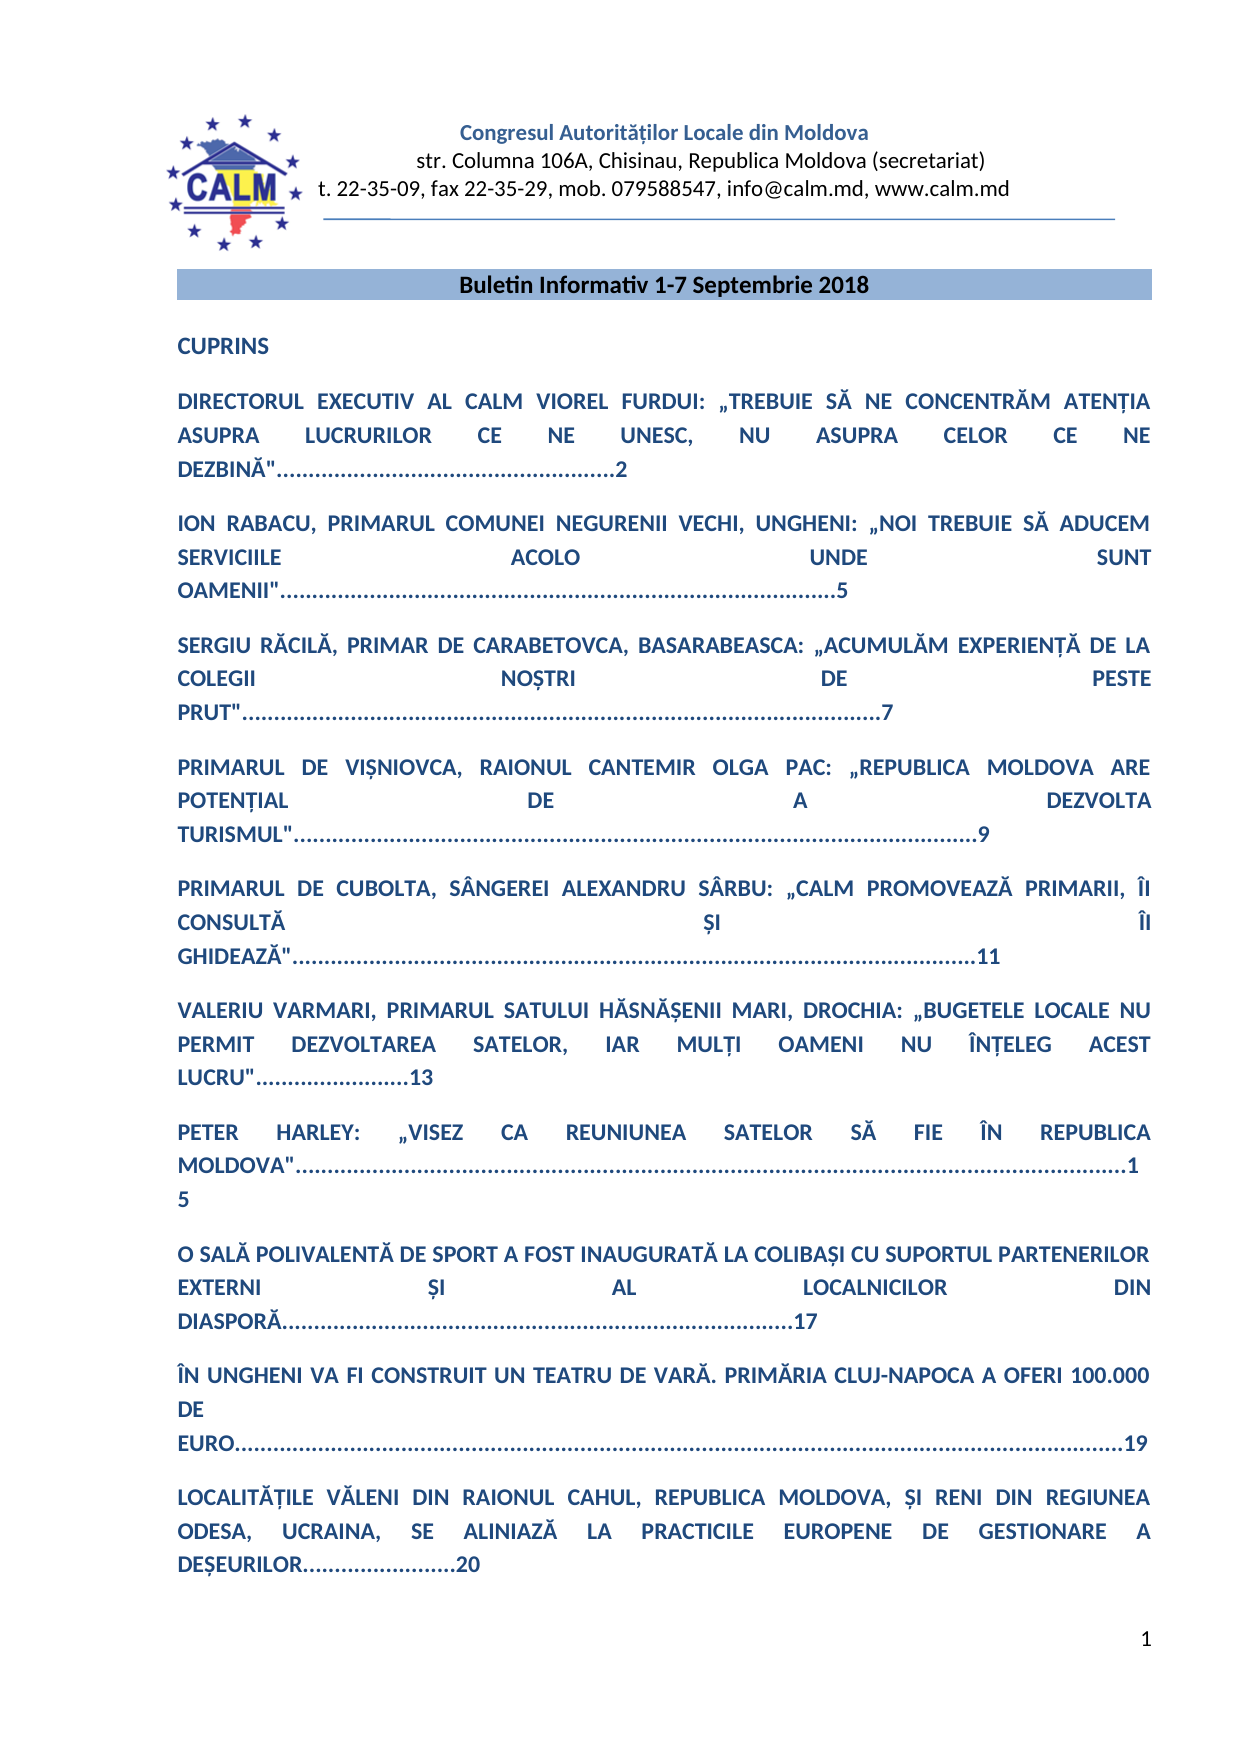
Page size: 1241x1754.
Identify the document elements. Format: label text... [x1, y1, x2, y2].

text SERGIU RĂCILĂ, PRIMAR DE CARABETOVCA, BASARABEASCA: „ACUMULĂM EXPERIENȚĂ DE LA COLEGII NOȘTRI DE PESTE PRUT"....................................................................................................7 [177, 630, 1152, 726]
text PRIMARUL DE VIȘNIOVCA, RAIONUL CANTEMIR OLGA PAC: „REPUBLICA MOLDOVA ARE POTENȚIAL DE A DEZVOLTA TURISMUL"...........................................................................................................9 [177, 752, 1152, 848]
text t. 22-35-09, fax 22-35-29, mob. 079588547, info@calm.md, www.calm.md [177, 174, 1152, 202]
text ÎN UNGHENI VA FI CONSTRUIT UN TEATRU DE VARĂ. PRIMĂRIA CLUJ-NAPOCA A OFERI 100.000 DE EURO...........................................................................................................................................19 [177, 1361, 1152, 1457]
text ION RABACU, PRIMARUL COMUNEI NEGURENII VECHI, UNGHENI: „NOI TREBUIE SĂ ADUCEM SERVICIILE ACOLO UNDE SUNT OAMENII".......................................................................................5 [177, 508, 1152, 605]
picture [140, 87, 336, 276]
text str. Columna 106A, Chisinau, Republica Moldova (secretariat) [177, 146, 1152, 174]
text Congresul Autorităților Locale din Moldova [177, 118, 1152, 146]
text O SALĂ POLIVALENTĂ DE SPORT A FOST INAUGURATĂ LA COLIBAȘI CU SUPORTUL PARTENERILOR EXTERNI ȘI AL LOCALNICILOR DIN DIASPORĂ................................................................................17 [177, 1239, 1152, 1335]
text Buletin Informativ 1-7 Septembrie 2018 [177, 269, 1152, 300]
text PRIMARUL DE CUBOLTA, SÂNGEREI ALEXANDRU SÂRBU: „CALM PROMOVEAZĂ PRIMARII, ÎI CONSULTĂ ȘI ÎI GHIDEAZĂ"...........................................................................................................11 [177, 873, 1152, 970]
text PETER HARLEY: „VISEZ CA REUNIUNEA SATELOR SĂ FIE ÎN REPUBLICA MOLDOVA"..................................................................................................................................15 [177, 1117, 1152, 1213]
text LOCALITĂȚILE VĂLENI DIN RAIONUL CAHUL, REPUBLICA MOLDOVA, ȘI RENI DIN REGIUNEA ODESA, UCRAINA, SE ALINIAZĂ LA PRACTICILE EUROPENE DE GESTIONARE A DEȘEURILOR........................20 [177, 1482, 1152, 1579]
text VALERIU VARMARI, PRIMARUL SATULUI HĂSNĂȘENII MARI, DROCHIA: „BUGETELE LOCALE NU PERMIT DEZVOLTAREA SATELOR, IAR MULȚI OAMENI NU ÎNȚELEG ACEST LUCRU"........................13 [177, 995, 1152, 1092]
text CUPRINS [177, 331, 1152, 361]
text DIRECTORUL EXECUTIV AL CALM VIOREL FURDUI: „TREBUIE SĂ NE CONCENTRĂM ATENȚIA ASUPRA LUCRURILOR CE NE UNESC, NU ASUPRA CELOR CE NE DEZBINĂ".....................................................2 [177, 386, 1152, 483]
